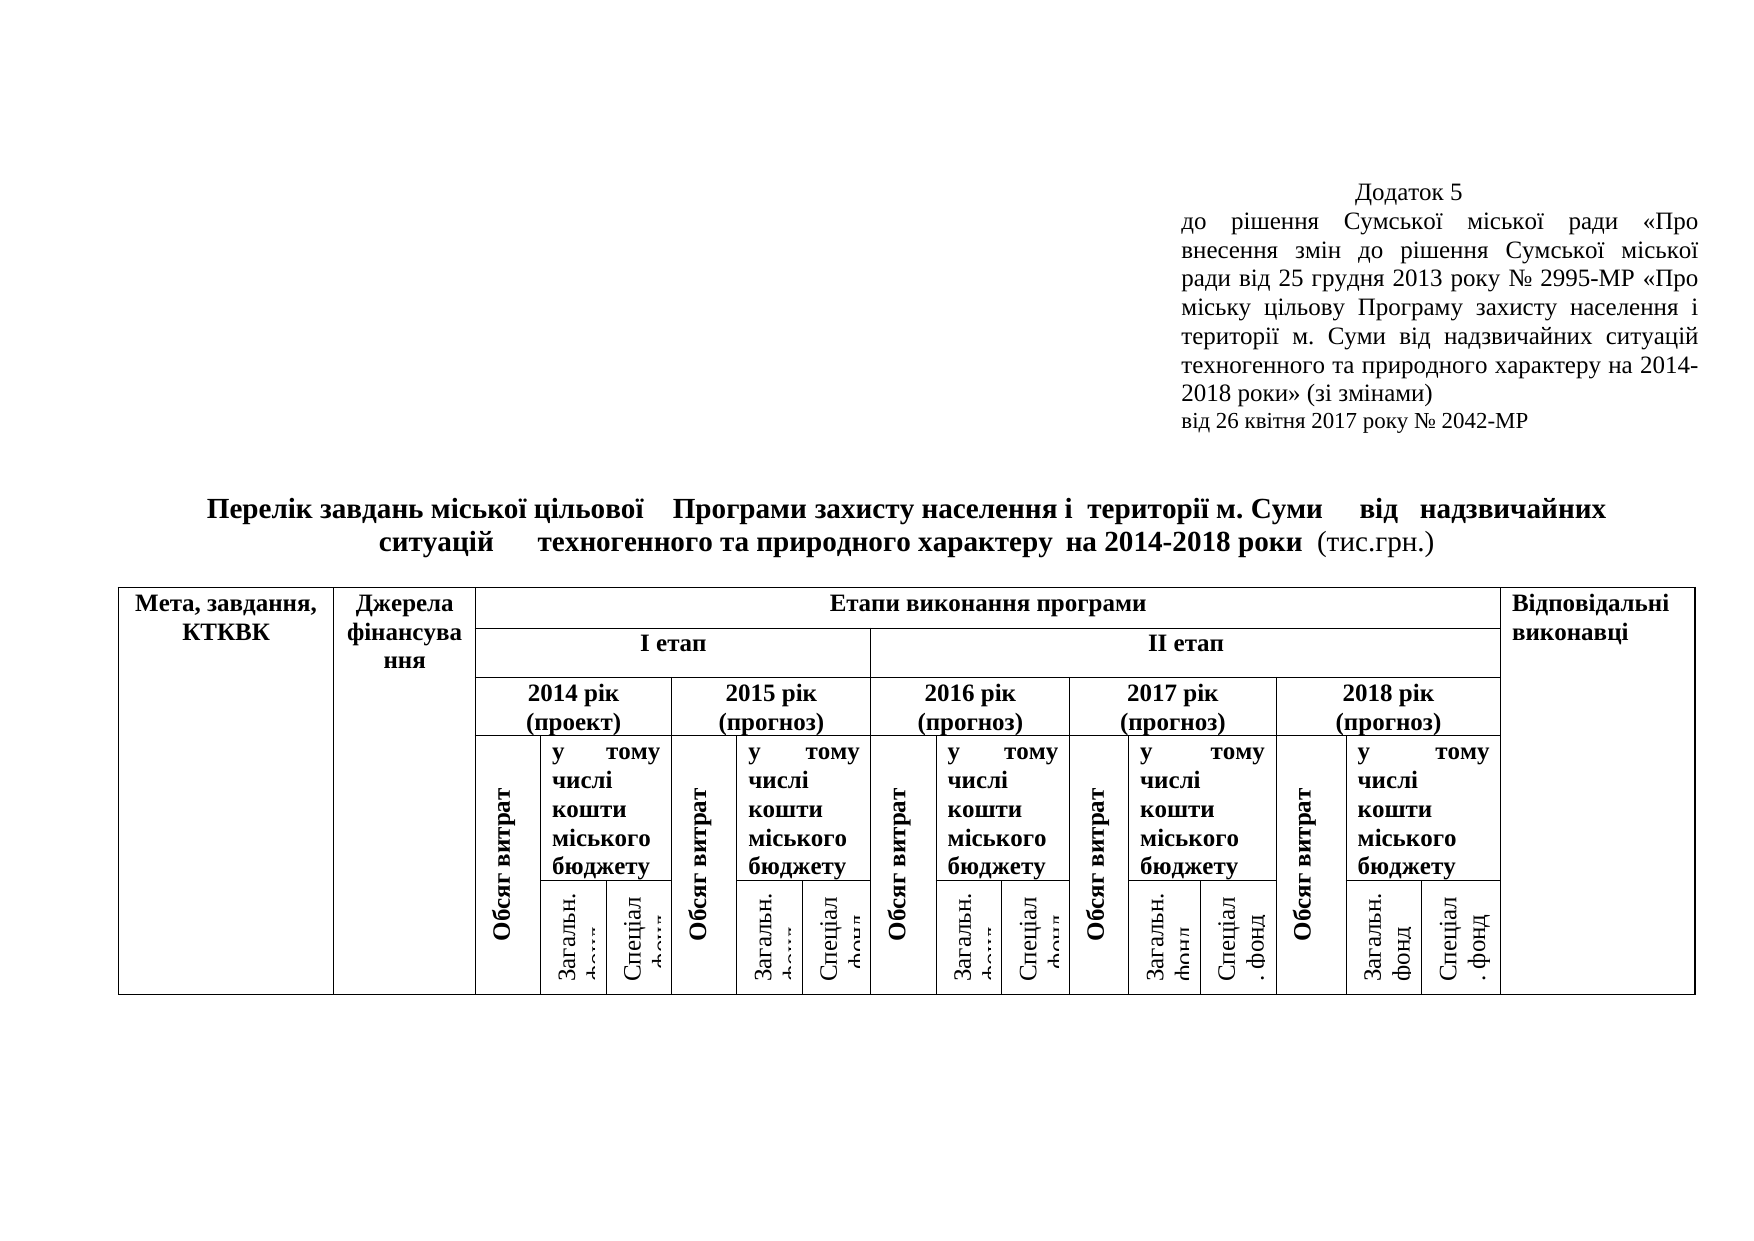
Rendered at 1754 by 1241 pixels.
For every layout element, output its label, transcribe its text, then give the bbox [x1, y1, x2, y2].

table_cell у тому числі кошти міського бюджету [1347, 736, 1500, 880]
table_cell Обсяг витрат [476, 736, 540, 994]
text від 26 квітня 2017 року № 2042-МР [1107, 407, 1695, 433]
table_cell 2015 рік (прогноз) [672, 678, 870, 735]
table_cell 2014 рік (проект) [476, 678, 671, 735]
table_cell Загальн. фонд [1129, 881, 1200, 994]
table_cell Спеціал. фонд [1201, 881, 1276, 994]
table_cell Спеціал. фонд [803, 881, 870, 994]
table_cell Обсяг витрат [1277, 736, 1346, 994]
table_cell Загальн. фонд [737, 881, 802, 994]
table_header Відповідальні виконавці [1501, 588, 1694, 994]
text ситуацій техногенного та природного характеру на 2014-2018 роки (тис.грн.) [118, 524, 1695, 558]
text Перелік завдань міської цільової Програми захисту населення і території м. Суми від надзвичайних [118, 491, 1695, 524]
table_cell Обсяг витрат [672, 736, 736, 994]
table_cell Спеціал. фонд [1422, 881, 1500, 994]
table_cell 2016 рік (прогноз) [871, 678, 1069, 735]
table_cell Обсяг витрат [1070, 736, 1128, 994]
table_header Джерела фінансування [334, 588, 475, 994]
table_cell Загальн. фонд [541, 881, 606, 994]
table_cell Обсяг витрат [871, 736, 936, 994]
table_cell ІІ етап [871, 629, 1500, 677]
table_cell у тому числі кошти міського бюджету [1129, 736, 1276, 880]
table_cell у тому числі кошти міського бюджету [541, 736, 671, 880]
text до рішення Сумської міської ради «Про внесення змін до рішення Сумської міської ради від 25 грудня 2013 року № 2995-МР «Про міську цільову Програму захисту населення і території м. Суми від надзвичайних ситуацій техногенного та природного характеру на 2014-2018 роки» (зі змінами) [1181, 206, 1699, 407]
table_cell 2017 рік (прогноз) [1070, 678, 1276, 735]
table_header Етапи виконання програми [476, 588, 1500, 627]
table_cell Загальн. фонд [937, 881, 1001, 994]
table_cell Загальн. фонд [1347, 881, 1421, 994]
text Додаток 5 [1122, 177, 1695, 206]
table_cell Спеціал. фонд [1002, 881, 1069, 994]
table_cell у тому числі кошти міського бюджету [737, 736, 870, 880]
table_cell у тому числі кошти міського бюджету [937, 736, 1069, 880]
table_cell Спеціал. фонд [607, 881, 671, 994]
table_cell І етап [476, 629, 870, 677]
table_header Мета, завдання, КТКВК [119, 588, 333, 994]
table_cell 2018 рік (прогноз) [1277, 678, 1500, 735]
